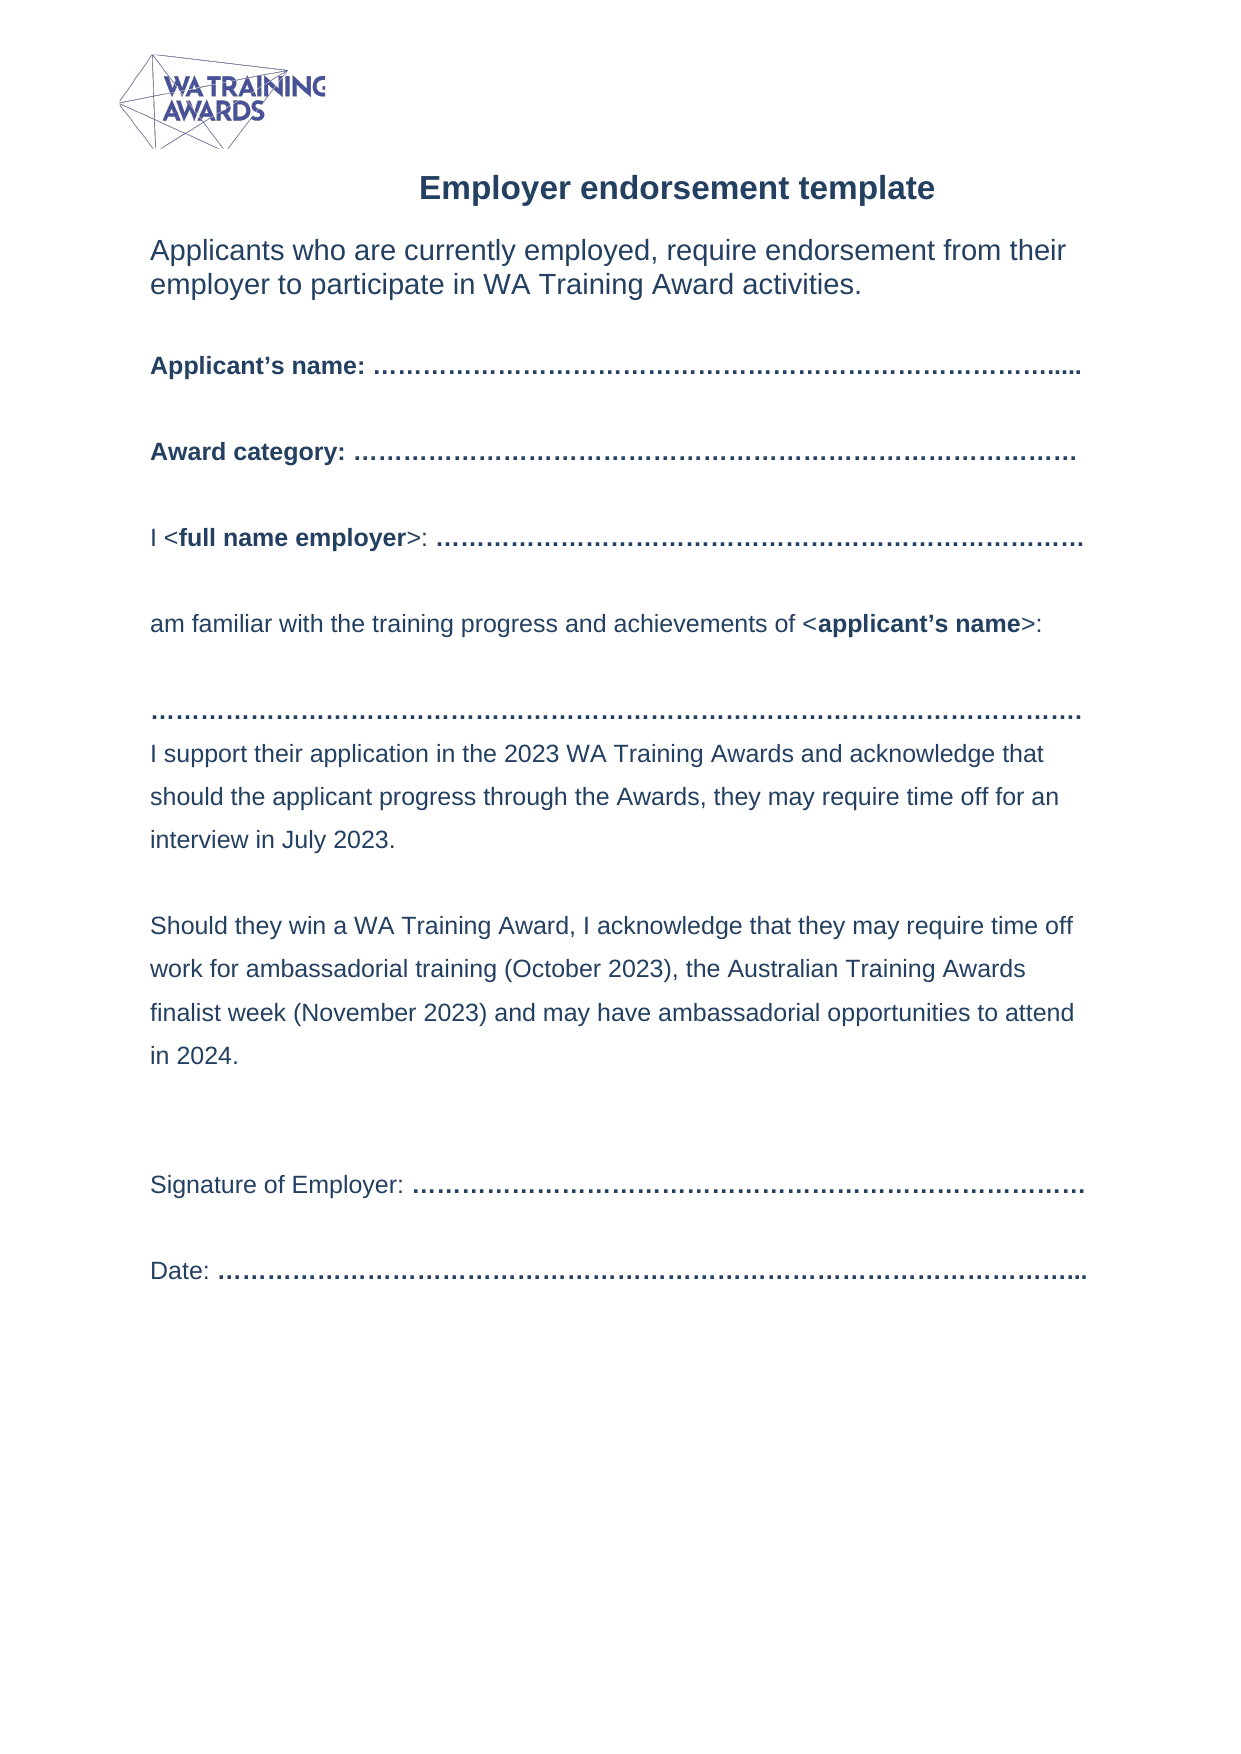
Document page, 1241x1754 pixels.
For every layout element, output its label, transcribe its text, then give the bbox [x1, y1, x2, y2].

text I <full name employer>: …………………………………………………………………… [150, 523, 1090, 552]
text I support their application in the 2023 WA Training Awards and acknowledge that should the applicant progress through the Awards, they may require time off for an interview in July 2023. [150, 739, 1090, 854]
text Award category: …………………………………………………………………………… [150, 437, 1090, 466]
picture [118, 54, 326, 149]
text am familiar with the training progress and achievements of <applicant’s name>: [150, 609, 1090, 638]
text Signature of Employer: ……………………………………………………………………… [150, 1170, 1090, 1199]
text Applicant’s name: ………………………………………………………………………..... [150, 351, 1090, 379]
text …………………………………………………………………………………………………. [150, 652, 1090, 724]
text Employer endorsement template [150, 168, 1090, 207]
text Applicants who are currently employed, require endorsement from their employer to participate in WA Training Award activities. [150, 233, 1090, 300]
text Should they win a WA Training Award, I acknowledge that they may require time off work for ambassadorial training (October 2023), the Australian Training Awards finalist week (November 2023) and may have ambassadorial opportunities to attend in 2024. [150, 911, 1090, 1069]
text Date: …………………………………………………………………………………………... [150, 1256, 1090, 1285]
